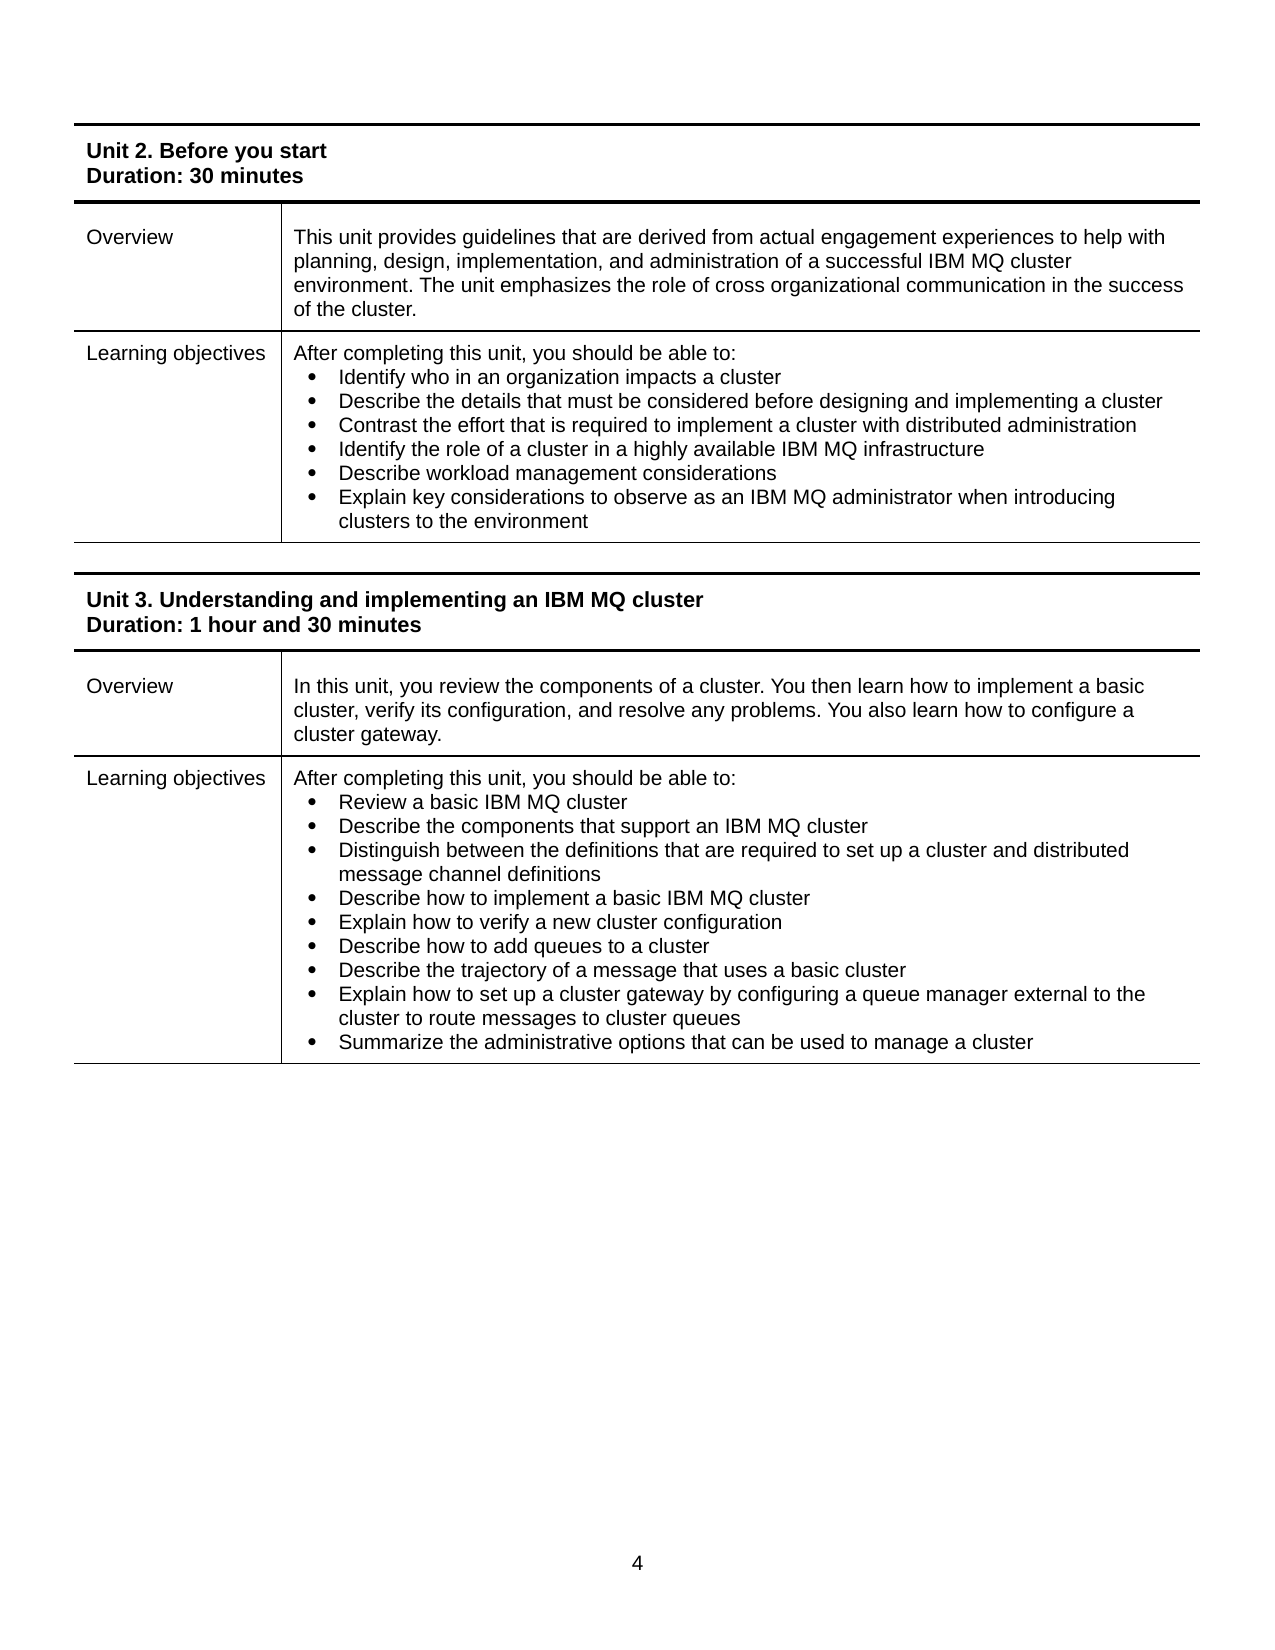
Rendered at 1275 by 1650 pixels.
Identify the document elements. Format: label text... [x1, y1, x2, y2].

table_header Unit 3. Understanding and implementing an IBM MQ cluster Duration: 1 hour and 30 minutes [74, 575, 1200, 649]
table_cell This unit provides guidelines that are derived from actual engagement experiences to help with planning, design, implementation, and administration of a successful IBM MQ cluster environment. The unit emphasizes the role of cross organizational communication in the success of the cluster. [282, 204, 1200, 330]
table_cell After completing this unit, you should be able to: Review a basic IBM MQ cluster Describe the components that support an IBM MQ cluster Distinguish between the definitions that are required to set up a cluster and distributed message channel definitions Describe how to implement a basic IBM MQ cluster Explain how to verify a new cluster configuration Describe how to add queues to a cluster Describe the trajectory of a message that uses a basic cluster Explain how to set up a cluster gateway by configuring a queue manager external to the cluster to route messages to cluster queues Summarize the administrative options that can be used to manage a cluster [282, 757, 1200, 1063]
table_cell Overview [74, 204, 281, 330]
table_cell In this unit, you review the components of a cluster. You then learn how to implement a basic cluster, verify its configuration, and resolve any problems. You also learn how to configure a cluster gateway. [282, 652, 1200, 754]
table_header Unit 2. Before you start Duration: 30 minutes [74, 126, 1200, 200]
table_cell Overview [74, 652, 281, 754]
table_cell Learning objectives [74, 757, 281, 1063]
table_cell Learning objectives [74, 332, 281, 542]
table_cell After completing this unit, you should be able to: Identify who in an organization impacts a cluster Describe the details that must be considered before designing and implementing a cluster Contrast the effort that is required to implement a cluster with distributed administration Identify the role of a cluster in a highly available IBM MQ infrastructure Describe workload management considerations Explain key considerations to observe as an IBM MQ administrator when introducing clusters to the environment [282, 332, 1200, 542]
